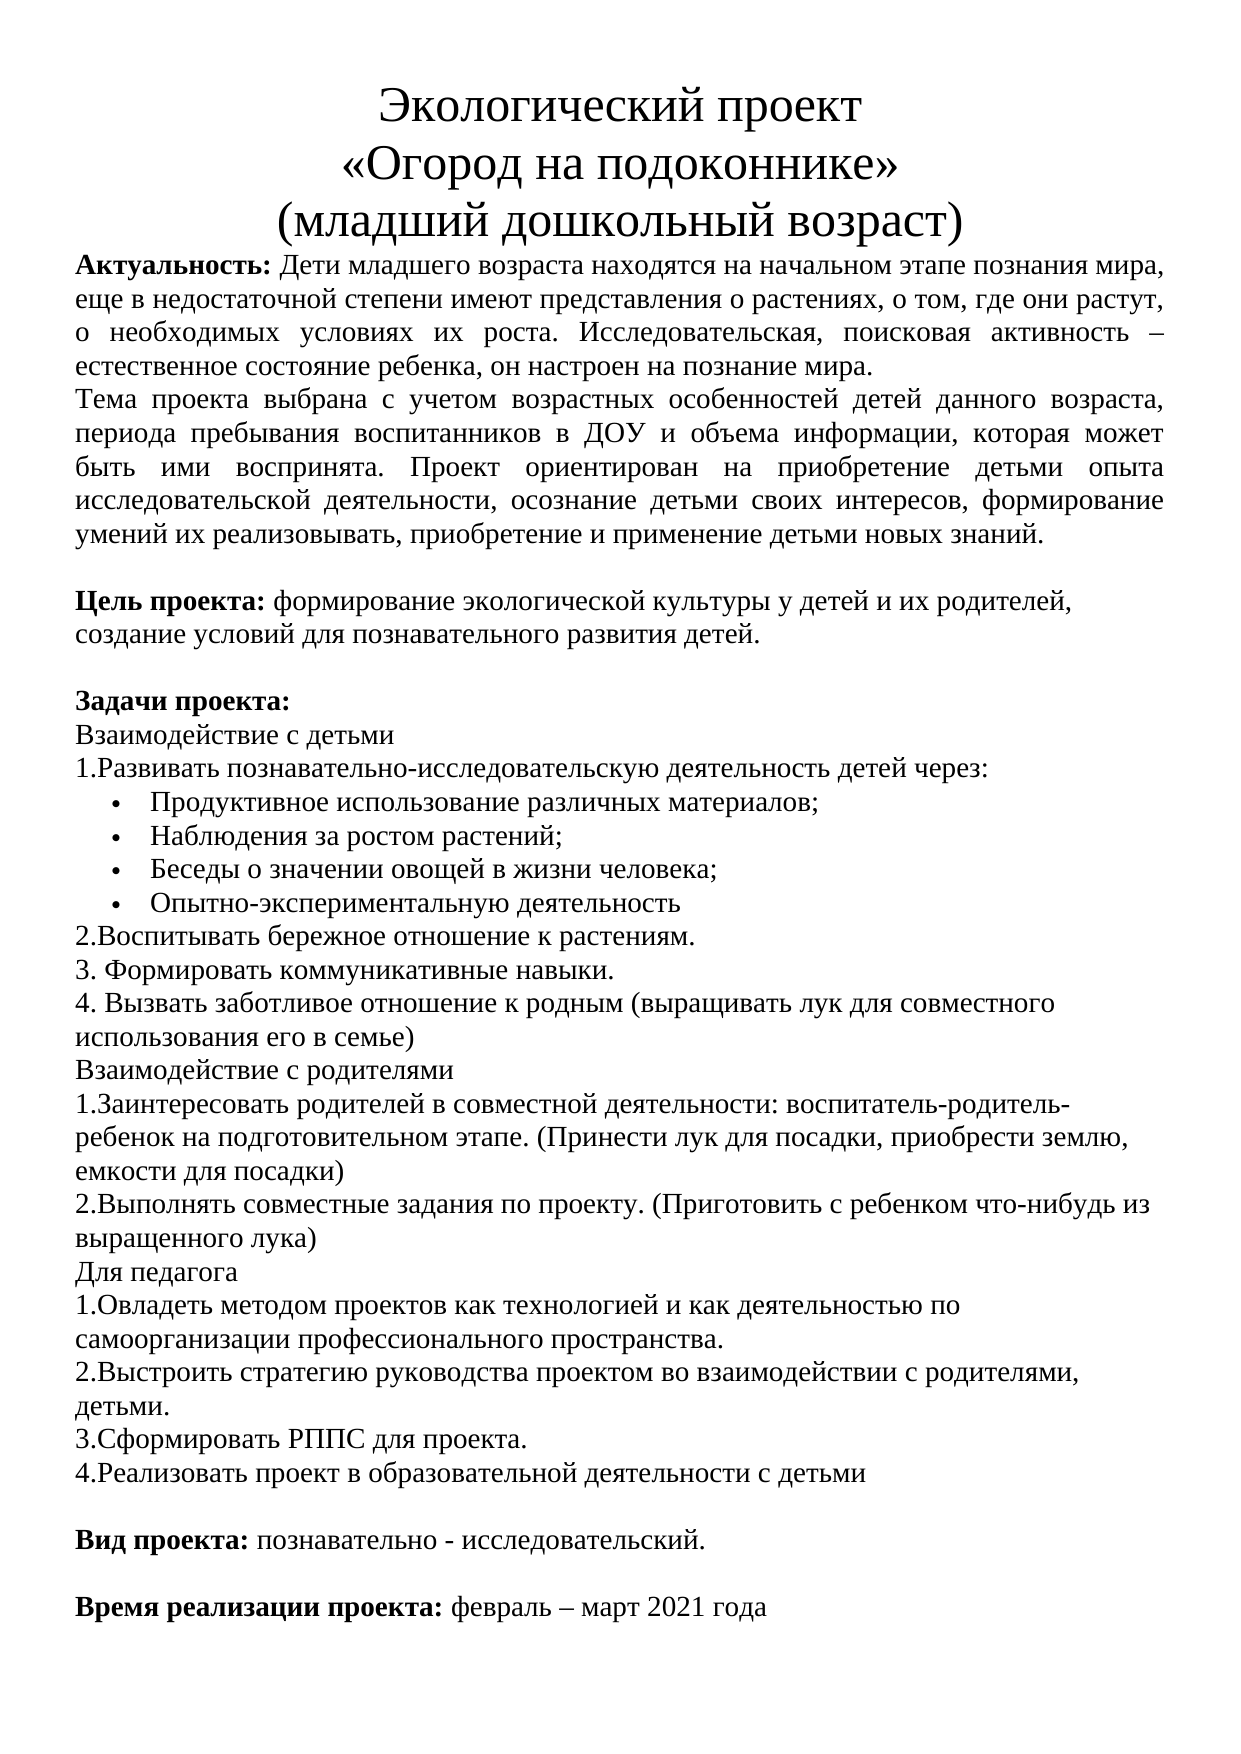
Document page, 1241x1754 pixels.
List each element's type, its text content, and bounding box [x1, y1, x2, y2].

text Взаимодействие с родителями [75, 1052, 1165, 1086]
text 2.Воспитывать бережное отношение к растениям. [75, 918, 1165, 952]
text 1.Заинтересовать родителей в совместной деятельности: воспитатель-родитель-ребенок на подготовительном этапе. (Принести лук для посадки, приобрести землю, емкости для посадки) [75, 1086, 1165, 1187]
list Наблюдения за ростом растений; [112, 818, 1165, 851]
text 2.Выполнять совместные задания по проекту. (Приготовить с ребенком что-нибудь из выращенного лука) [75, 1187, 1165, 1254]
text «Огород на подоконнике» [75, 132, 1165, 190]
text Вид проекта: познавательно - исследовательский. [75, 1522, 1165, 1556]
list Беседы о значении овощей в жизни человека; [112, 851, 1165, 885]
list Опытно-экспериментальную деятельность [112, 885, 1165, 918]
text 1.Развивать познавательно-исследовательскую деятельность детей через: [75, 751, 1165, 784]
text Цель проекта: формирование экологической культуры у детей и их родителей, создание условий для познавательного развития детей. [75, 583, 1165, 650]
text Экологический проект [75, 75, 1165, 132]
text 4.Реализовать проект в образовательной деятельности с детьми [75, 1455, 1165, 1488]
text 4. Вызвать заботливое отношение к родным (выращивать лук для совместного использования его в семье) [75, 985, 1165, 1052]
list Продуктивное использование различных материалов; [112, 784, 1165, 818]
text Взаимодействие с детьми [75, 717, 1165, 751]
text 3. Формировать коммуникативные навыки. [75, 952, 1165, 985]
text 3.Сформировать РППС для проекта. [75, 1421, 1165, 1455]
text Тема проекта выбрана с учетом возрастных особенностей детей данного возраста, периода пребывания воспитанников в ДОУ и объема информации, которая может быть ими воспринята. Проект ориентирован на приобретение детьми опыта исследовательской деятельности, осознание детьми своих интересов, формирование умений их реализовывать, приобретение и применение детьми новых знаний. [75, 382, 1165, 549]
text Время реализации проекта: февраль – март 2021 года [75, 1589, 1165, 1623]
text 2.Выстроить стратегию руководства проектом во взаимодействии с родителями, детьми. [75, 1354, 1165, 1421]
text Актуальность: Дети младшего возраста находятся на начальном этапе познания мира, еще в недостаточной степени имеют представления о растениях, о том, где они растут, о необходимых условиях их роста. Исследовательская, поисковая активность – естественное состояние ребенка, он настроен на познание мира. [75, 247, 1165, 382]
text Задачи проекта: [75, 683, 1165, 717]
text 1.Овладеть методом проектов как технологией и как деятельностью по самоорганизации профессионального пространства. [75, 1287, 1165, 1354]
text (младший дошкольный возраст) [75, 190, 1165, 247]
text Для педагога [75, 1254, 1165, 1287]
